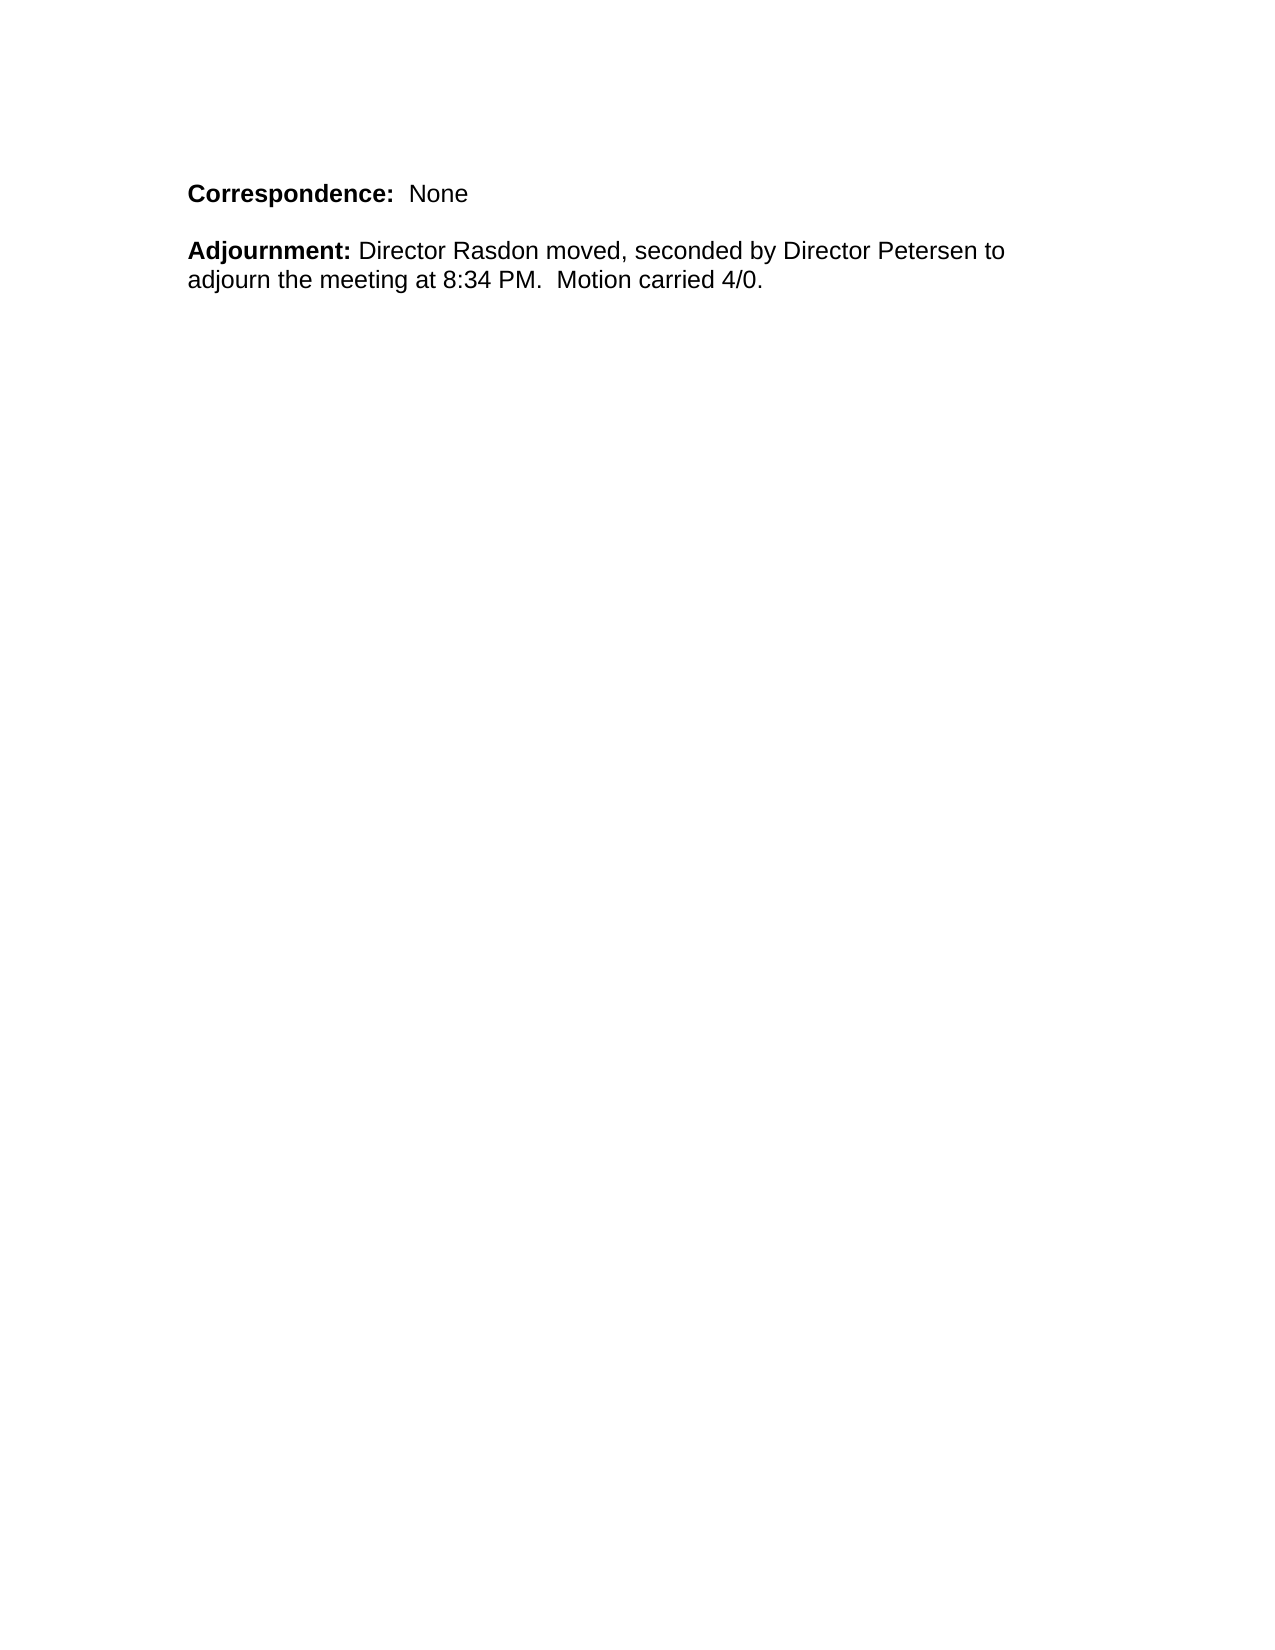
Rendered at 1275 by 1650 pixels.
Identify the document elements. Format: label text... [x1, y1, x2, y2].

text Adjournment: Director Rasdon moved, seconded by Director Petersen to adjourn the meeting at 8:34 PM. Motion carried 4/0. [187, 236, 1087, 294]
text Correspondence: None [187, 179, 1087, 207]
